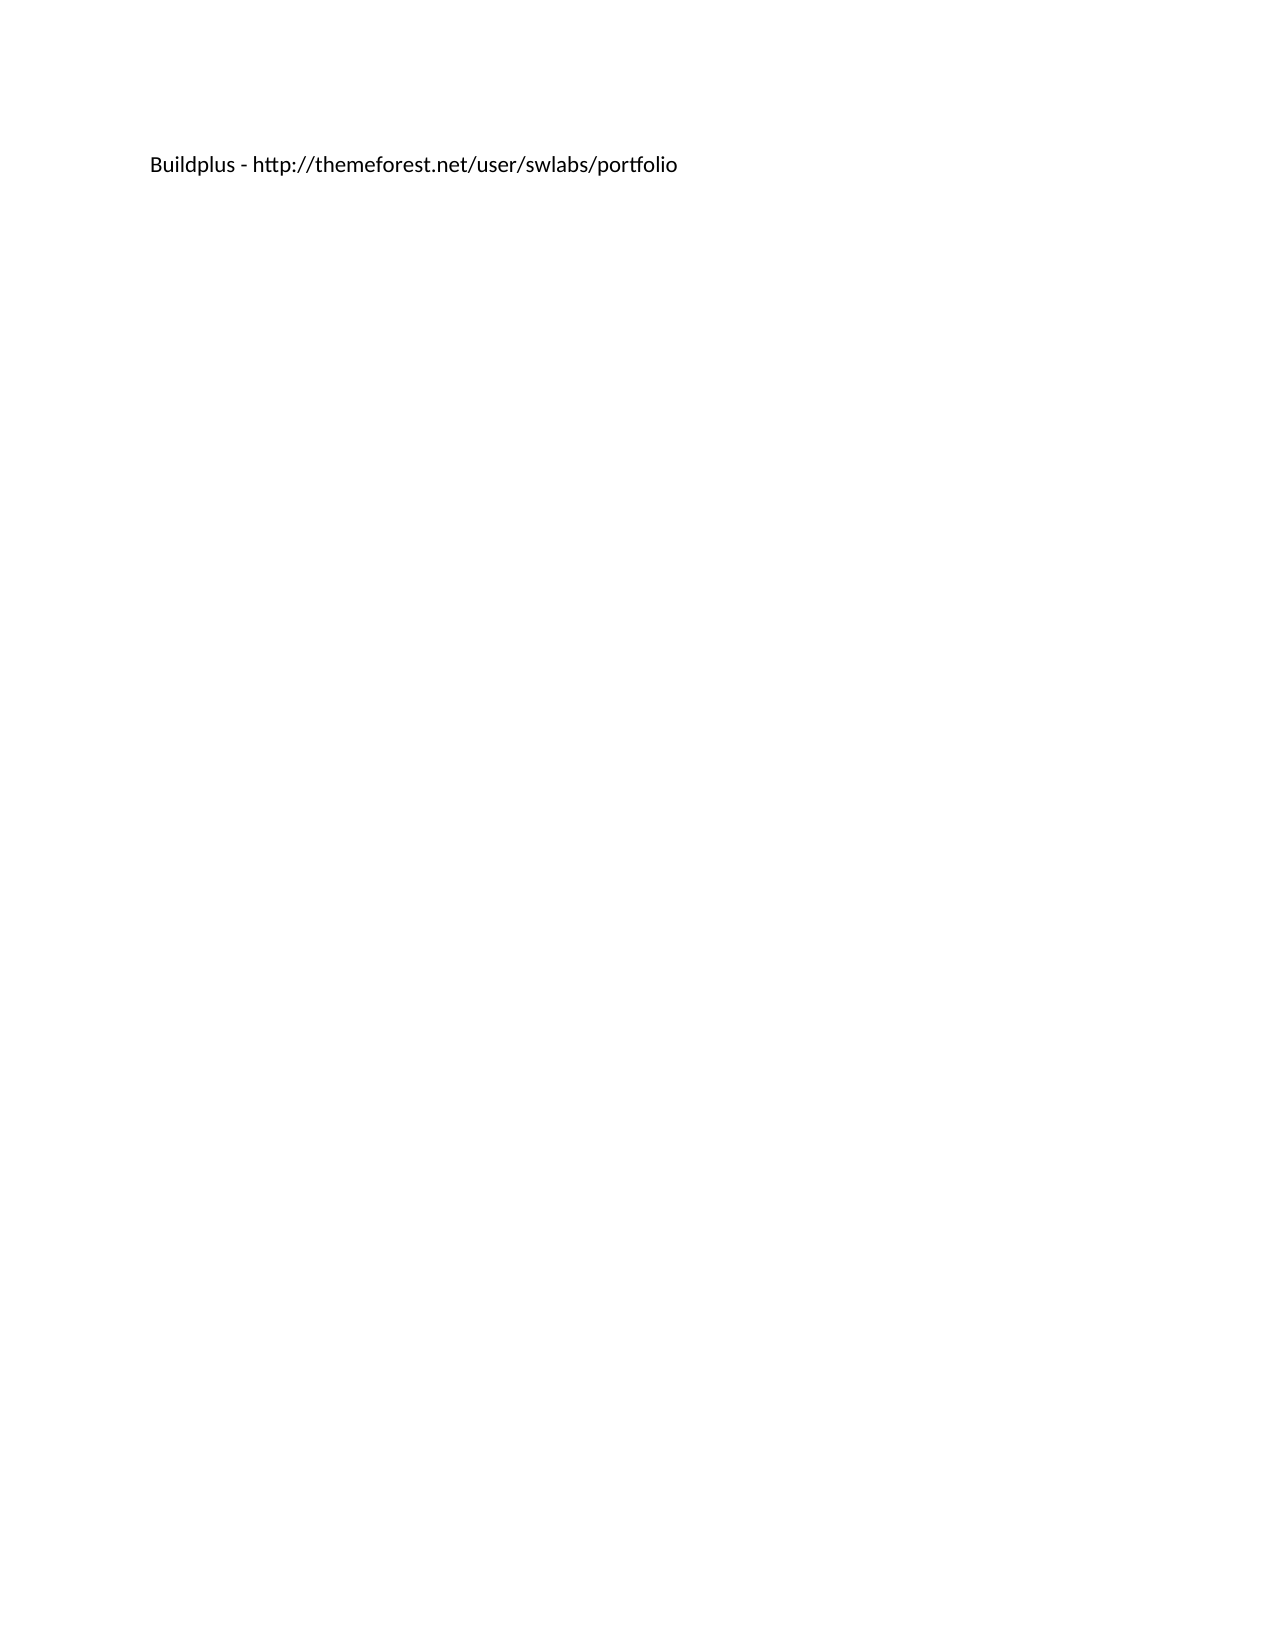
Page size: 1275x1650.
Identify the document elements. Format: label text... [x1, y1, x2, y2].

text Buildplus - http://themeforest.net/user/swlabs/portfolio [150, 150, 1125, 178]
